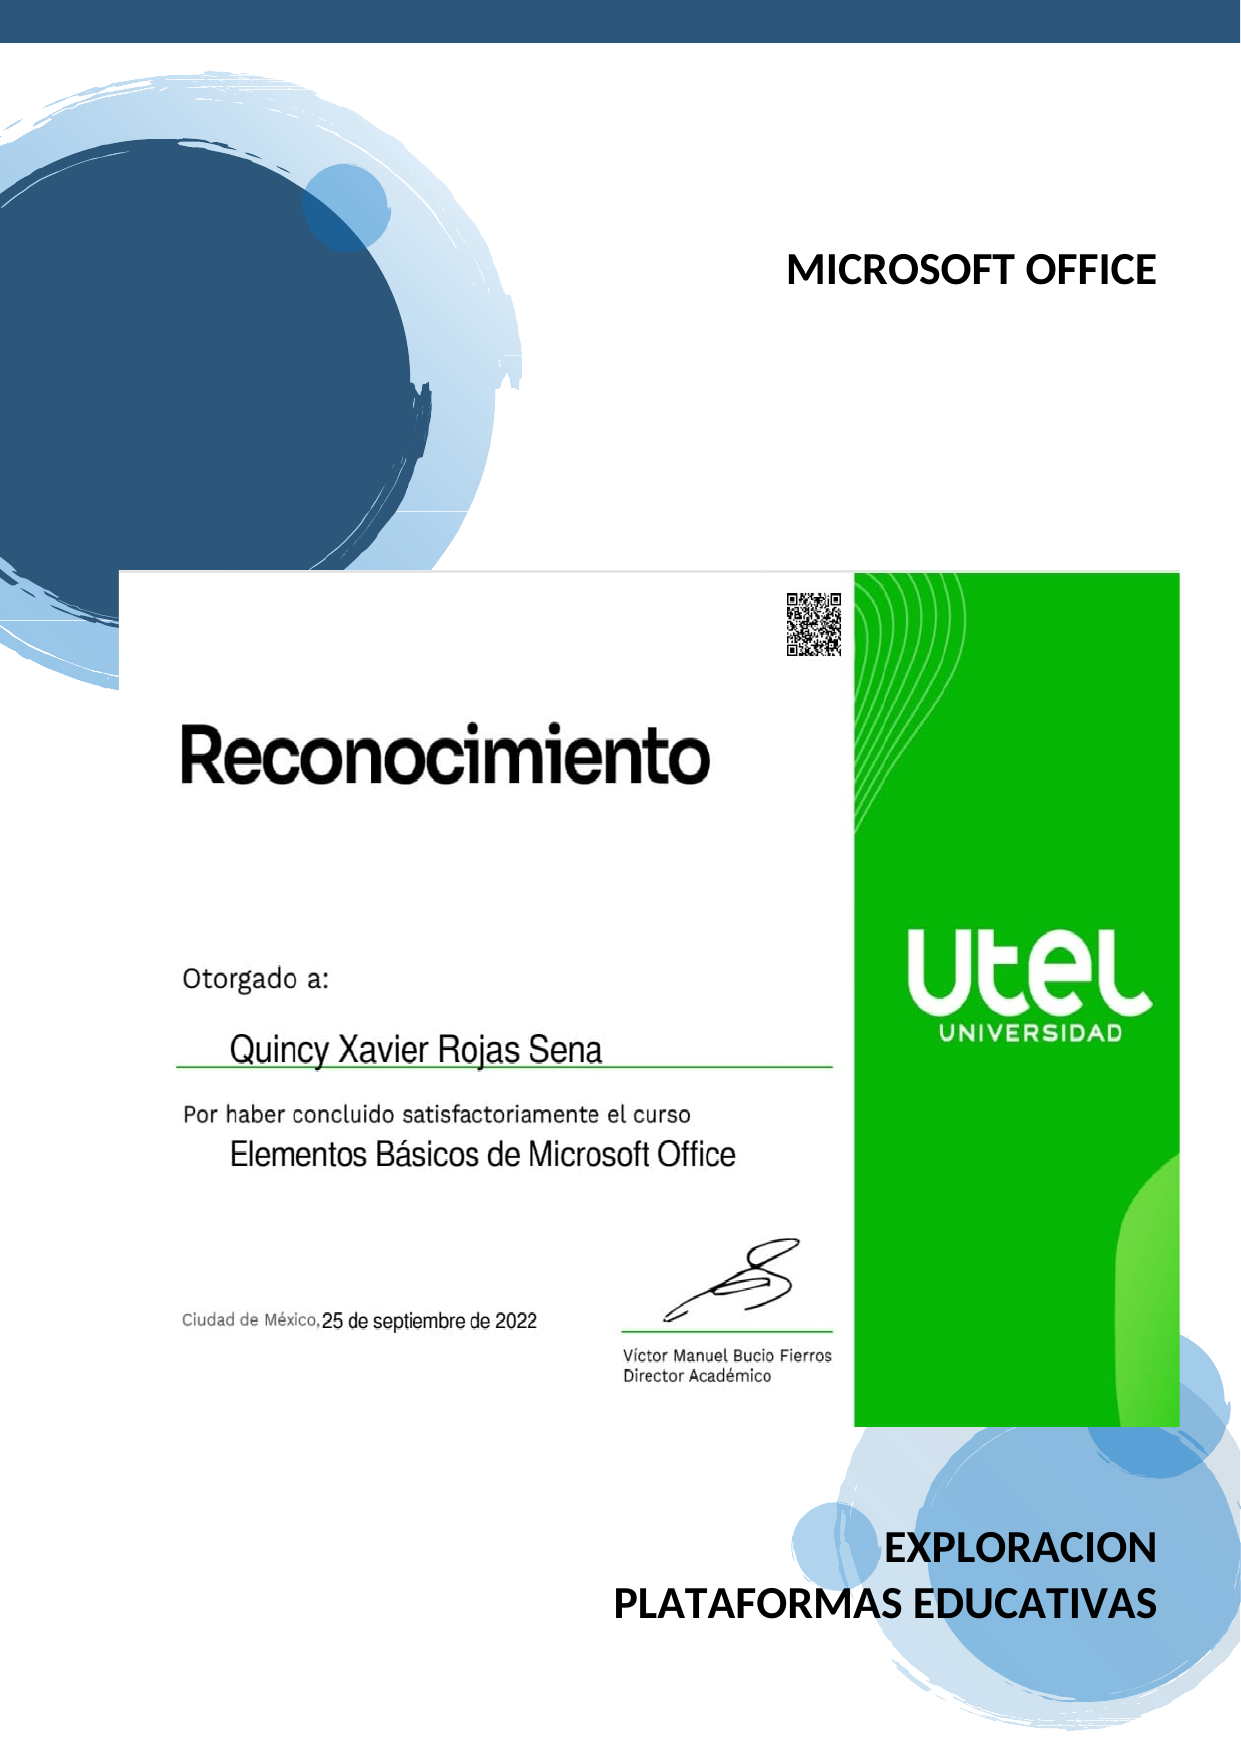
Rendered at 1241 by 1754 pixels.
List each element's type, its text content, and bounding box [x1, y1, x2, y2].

picture [118, 570, 1180, 1427]
text EXPLORACION [119, 1518, 1157, 1574]
text PLATAFORMAS EDUCATIVAS [119, 1574, 1157, 1630]
text MICROSOFT OFFICE [119, 240, 1157, 296]
